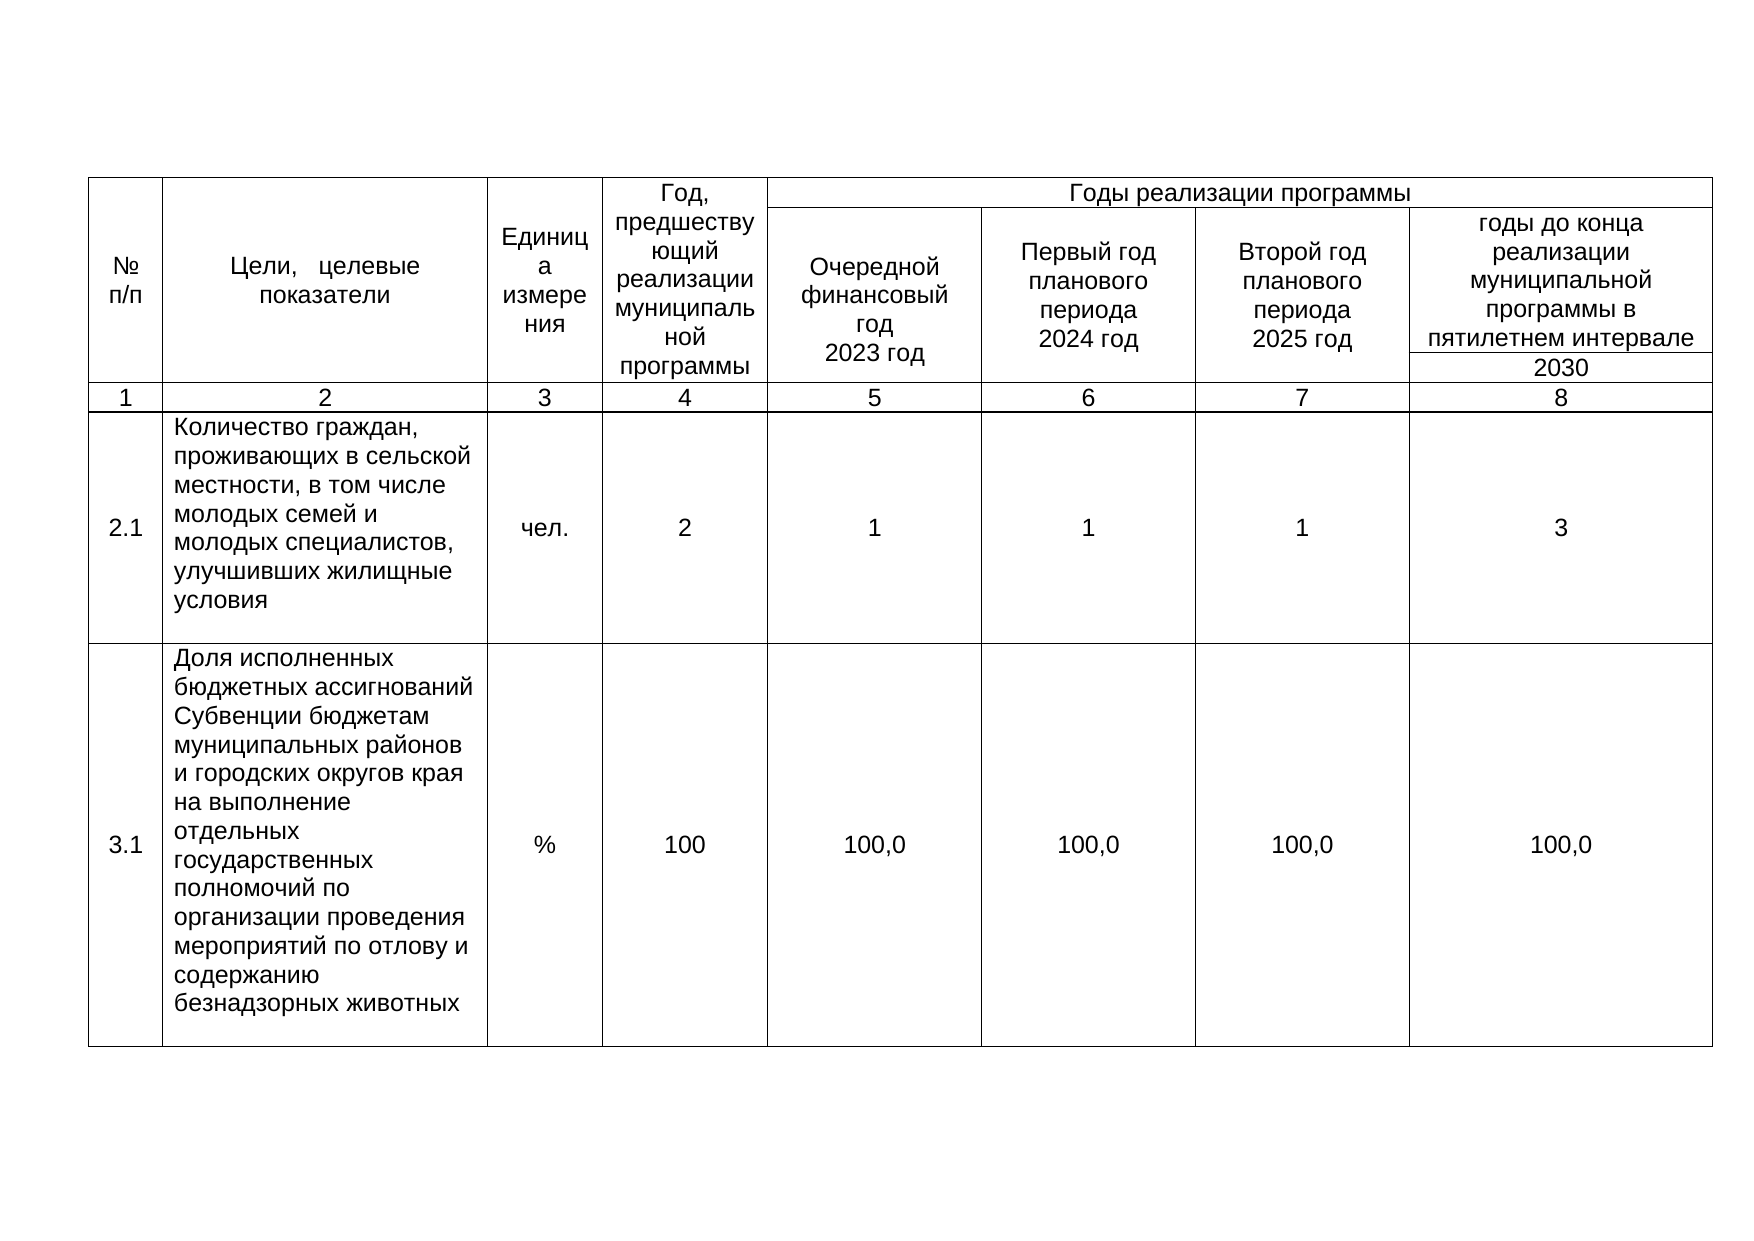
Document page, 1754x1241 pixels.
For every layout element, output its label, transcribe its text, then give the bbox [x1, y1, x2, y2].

table_cell 100,0 [982, 644, 1195, 1046]
table_cell 1 [982, 413, 1195, 642]
table_cell 100,0 [1196, 644, 1409, 1046]
table_cell 1 [1196, 413, 1409, 642]
table_cell % [488, 644, 602, 1046]
table_header Год, предшествующий реализации муниципальной программы 2022 год [603, 178, 767, 382]
table_cell Очередной финансовый год 2023 год [768, 208, 981, 382]
table_cell 2 [603, 413, 767, 642]
table_cell 1 [89, 383, 162, 411]
table_cell 5 [768, 383, 981, 411]
table_cell 2.1 [89, 413, 162, 642]
table_cell 2 [163, 383, 487, 411]
table_cell 3 [488, 383, 602, 411]
table_cell 100 [603, 644, 767, 1046]
table_header № п/п [89, 178, 162, 382]
table_cell 3.1 [89, 644, 162, 1046]
table_cell годы до конца реализации муниципальной программы в пятилетнем интервале [1410, 208, 1712, 352]
table_cell Доля исполненных бюджетных ассигнований Субвенции бюджетам муниципальных районов и городских округов края на выполнение отдельных государственных полномочий по организации проведения мероприятий по отлову и содержанию безнадзорных животных [163, 644, 487, 1046]
table_cell 100,0 [768, 644, 981, 1046]
table_cell 4 [603, 383, 767, 411]
table_header Единица измерения [488, 178, 602, 382]
table_header Годы реализации программы [768, 178, 1712, 207]
table_cell чел. [488, 413, 602, 642]
table_cell 2030 [1410, 353, 1712, 382]
table_cell 3 [1410, 413, 1712, 642]
table_cell 7 [1196, 383, 1409, 411]
table_cell 1 [768, 413, 981, 642]
table_cell Первый год планового периода 2024 год [982, 208, 1195, 382]
table_cell 8 [1410, 383, 1712, 411]
table_cell 6 [982, 383, 1195, 411]
table_cell Количество граждан, проживающих в сельской местности, в том числе молодых семей и молодых специалистов, улучшивших жилищные условия [163, 413, 487, 642]
table_cell Второй год планового периода 2025 год [1196, 208, 1409, 382]
table_header Цели, целевые показатели [163, 178, 487, 382]
table_cell 100,0 [1410, 644, 1712, 1046]
